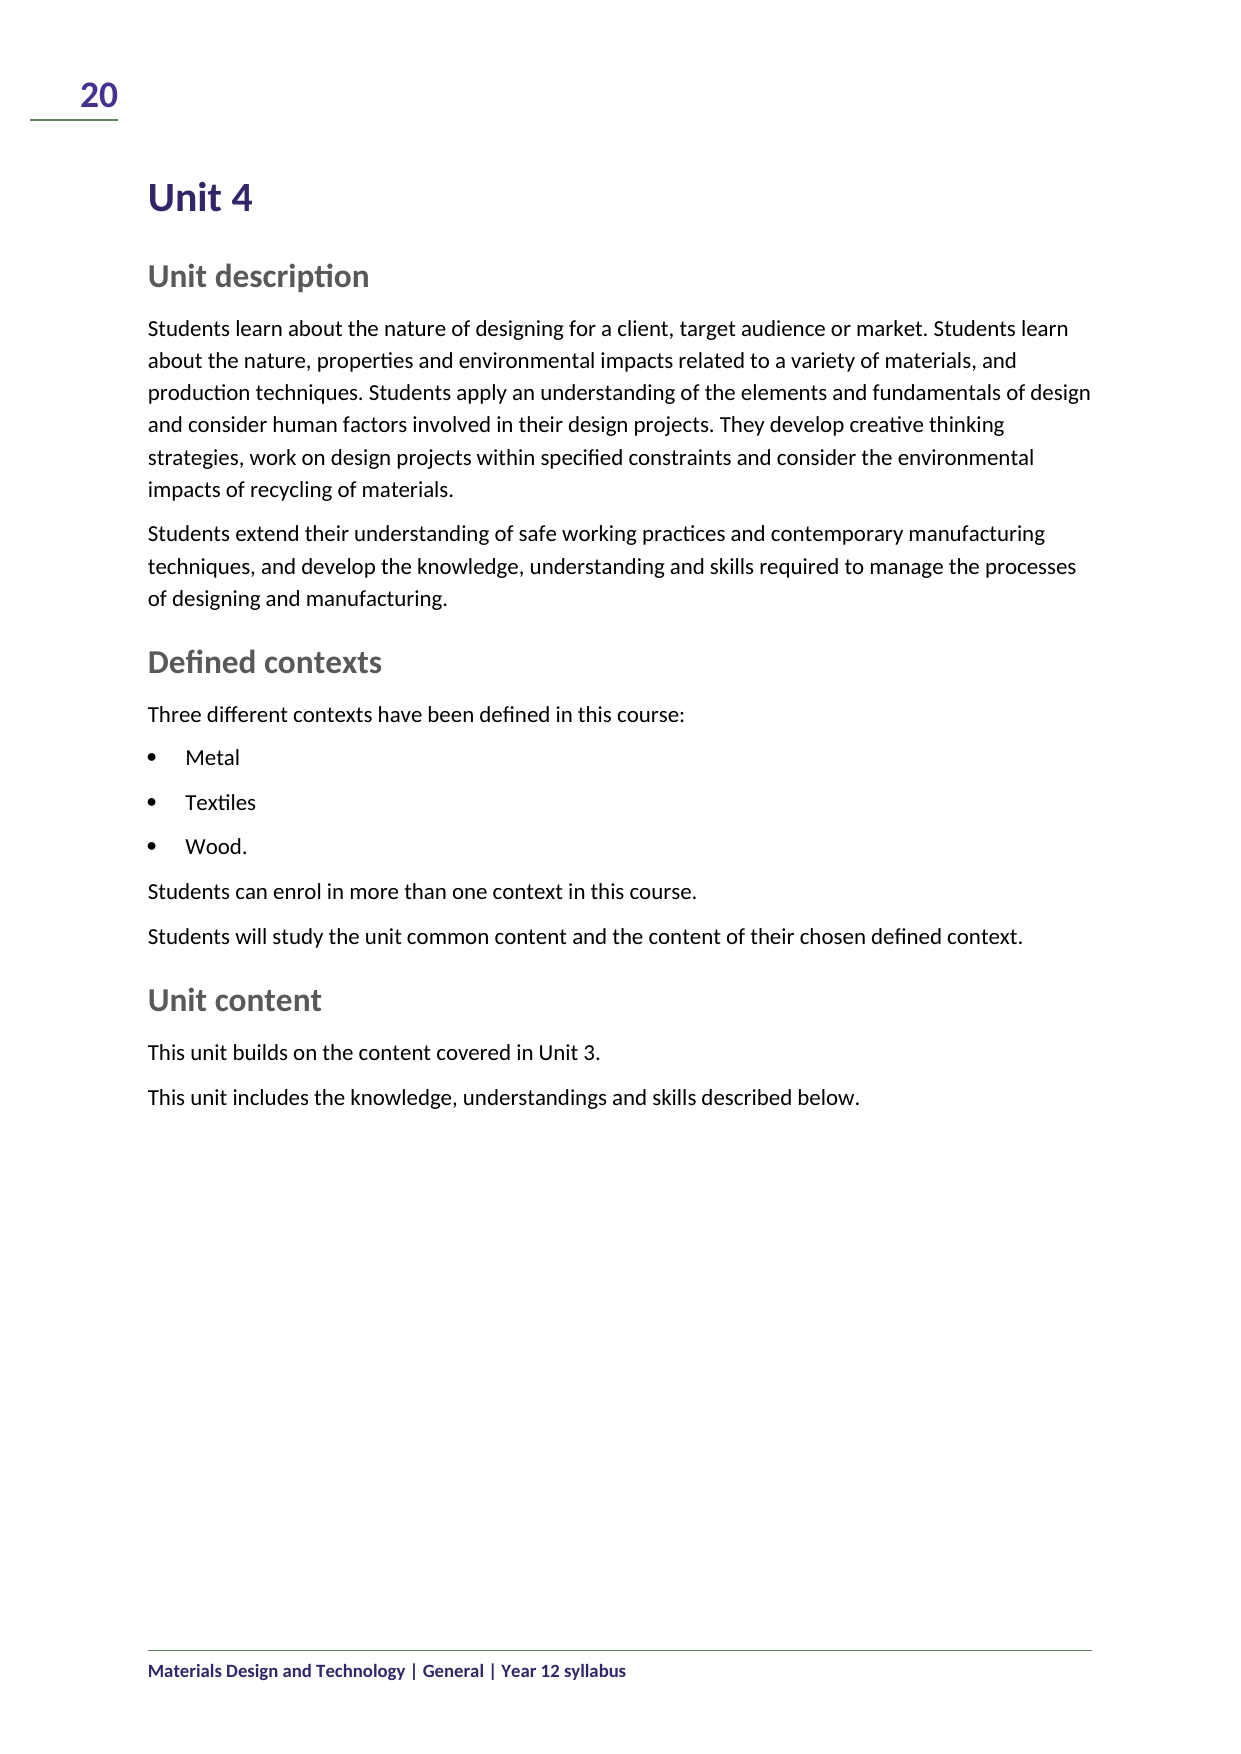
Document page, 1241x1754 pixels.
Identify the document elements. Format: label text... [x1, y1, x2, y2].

list Wood. [148, 832, 1092, 860]
list Textiles [148, 788, 1092, 816]
subtitle Unit content [148, 979, 1092, 1020]
text This unit builds on the content covered in Unit 3. [148, 1038, 1092, 1066]
subtitle Unit description [148, 255, 1092, 295]
text Three different contexts have been defined in this course: [148, 700, 1092, 728]
text Students extend their understanding of safe working practices and contemporary manufacturing techniques, and develop the knowledge, understanding and skills required to manage the processes of designing and manufacturing. [148, 519, 1092, 612]
text Students can enrol in more than one context in this course. [148, 877, 1092, 905]
text Students learn about the nature of designing for a client, target audience or market. Students learn about the nature, properties and environmental impacts related to a variety of materials, and production techniques. Students apply an understanding of the elements and fundamentals of design and consider human factors involved in their design projects. They develop creative thinking strategies, work on design projects within specified constraints and consider the environmental impacts of recycling of materials. [148, 314, 1092, 503]
subtitle Unit 4 [148, 171, 1092, 222]
subtitle Defined contexts [148, 641, 1092, 682]
list Metal [148, 743, 1092, 771]
text This unit includes the knowledge, understandings and skills described below. [148, 1083, 1092, 1111]
text Students will study the unit common content and the content of their chosen defined context. [148, 922, 1092, 950]
